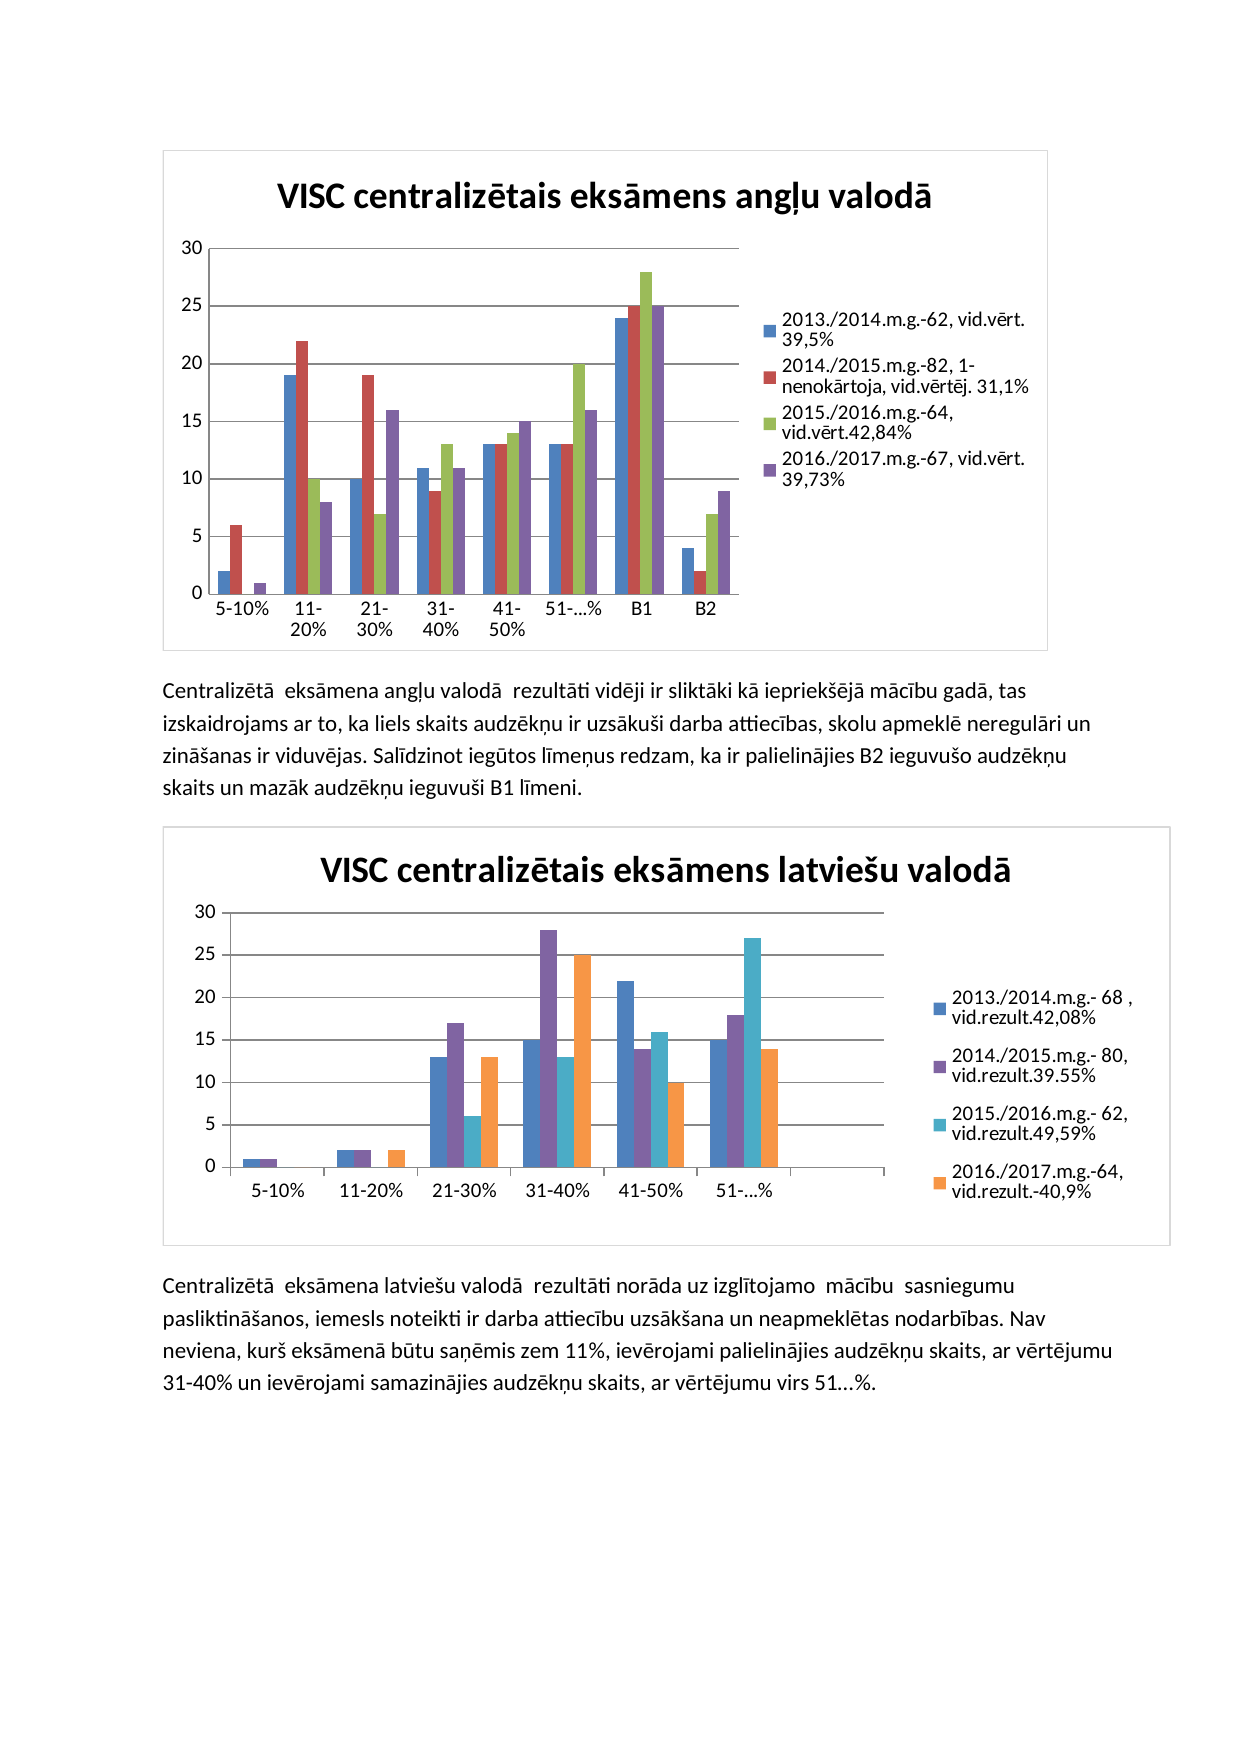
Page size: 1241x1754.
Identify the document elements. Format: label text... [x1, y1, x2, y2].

text Centralizētā eksāmena angļu valodā rezultāti vidēji ir sliktāki kā iepriekšējā mācību gadā, tas izskaidrojams ar to, ka liels skaits audzēkņu ir uzsākuši darba attiecības, skolu apmeklē neregulāri un zināšanas ir viduvējas. Salīdzinot iegūtos līmeņus redzam, ka ir palielinājies B2 ieguvušo audzēkņu skaits un mazāk audzēkņu ieguvuši B1 līmeni. [162, 677, 1122, 801]
text Centralizētā eksāmena latviešu valodā rezultāti norāda uz izglītojamo mācību sasniegumu pasliktināšanos, iemesls noteikti ir darba attiecību uzsākšana un neapmeklētas nodarbības. Nav neviena, kurš eksāmenā būtu saņēmis zem 11%, ievērojami palielinājies audzēkņu skaits, ar vērtējumu 31-40% un ievērojami samazinājies audzēkņu skaits, ar vērtējumu virs 51…%. [162, 1271, 1122, 1396]
